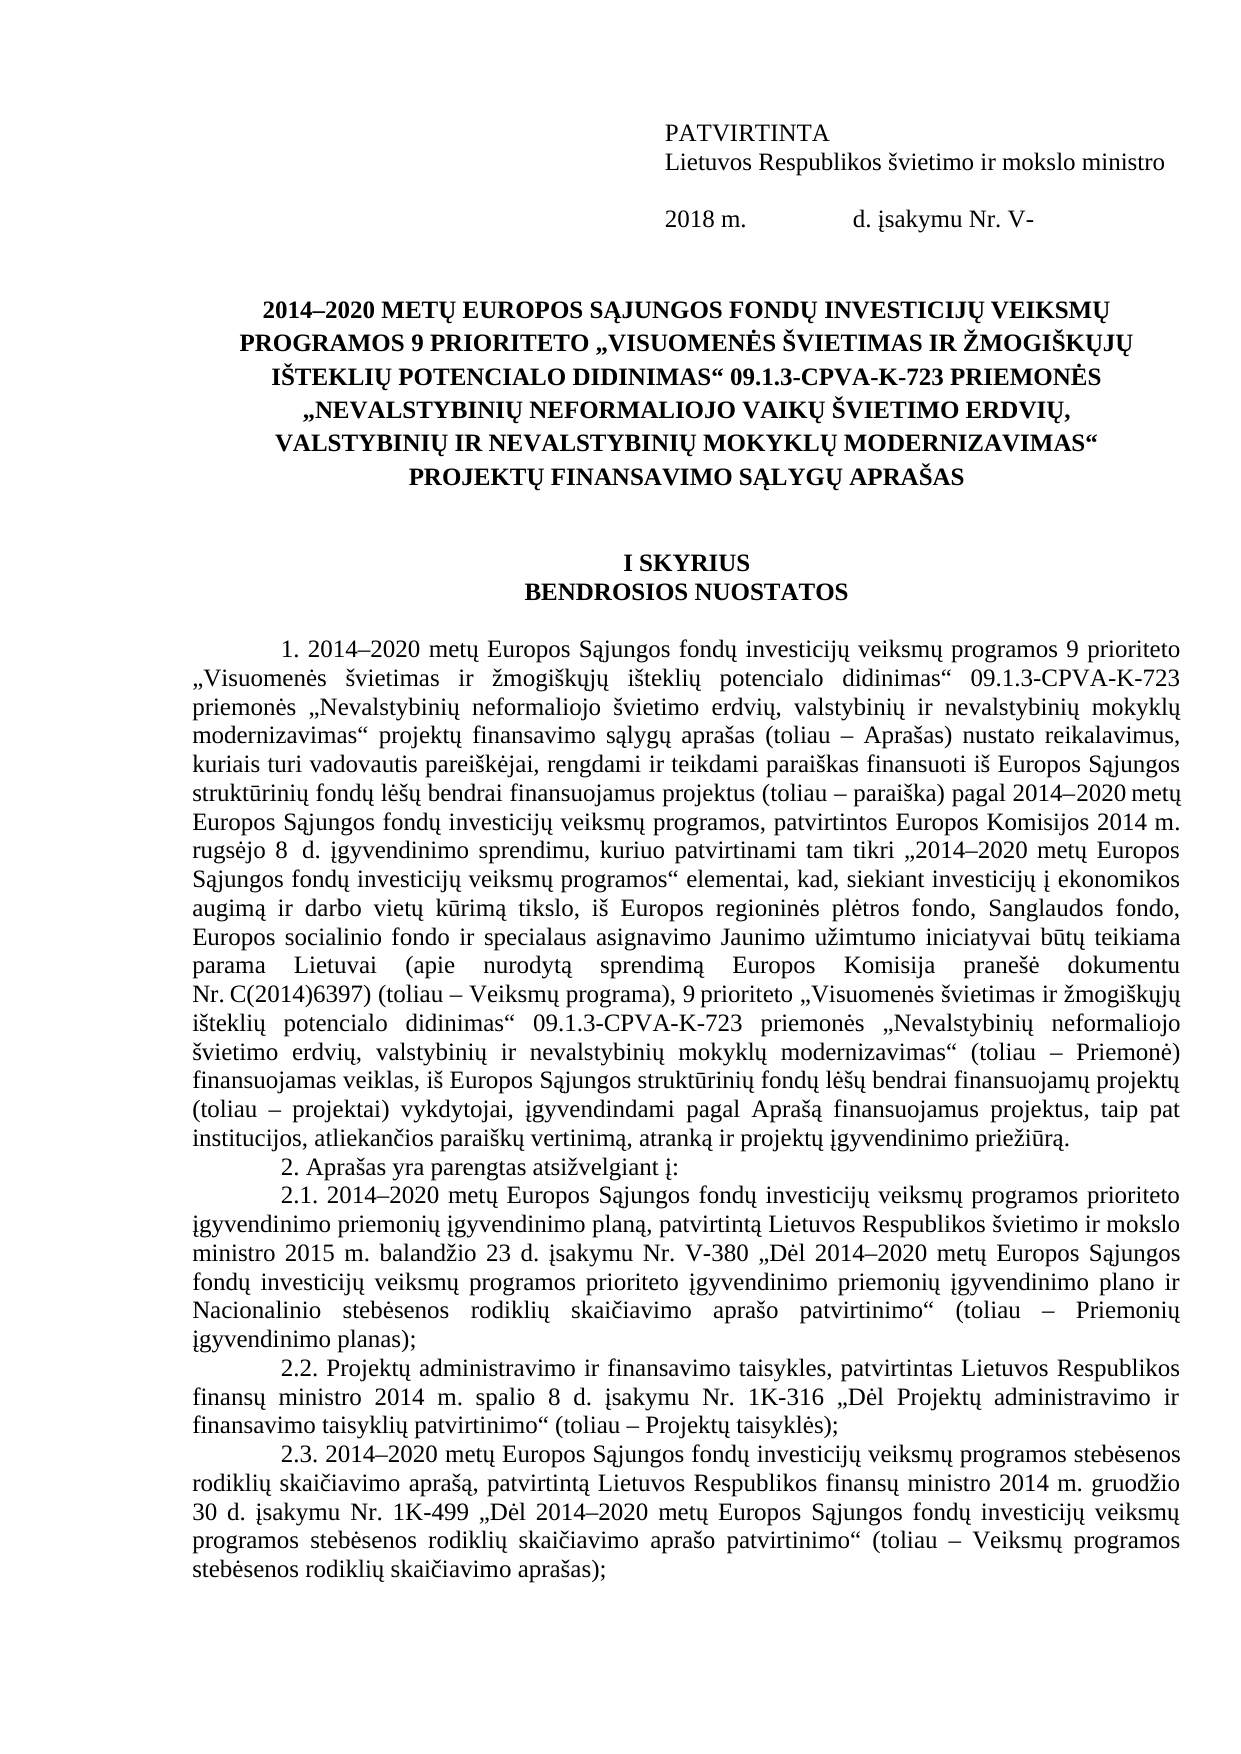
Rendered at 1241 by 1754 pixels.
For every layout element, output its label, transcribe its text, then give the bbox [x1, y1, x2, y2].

text 1. 2014–2020 metų Europos Sąjungos fondų investicijų veiksmų programos 9 prioriteto „Visuomenės švietimas ir žmogiškųjų išteklių potencialo didinimas“ 09.1.3-CPVA-K-723 priemonės „Nevalstybinių neformaliojo švietimo erdvių, valstybinių ir nevalstybinių mokyklų modernizavimas“ projektų finansavimo sąlygų aprašas (toliau – Aprašas) nustato reikalavimus, kuriais turi vadovautis pareiškėjai, rengdami ir teikdami paraiškas finansuoti iš Europos Sąjungos struktūrinių fondų lėšų bendrai finansuojamus projektus (toliau – paraiška) pagal 2014–2020 metų Europos Sąjungos fondų investicijų veiksmų programos, patvirtintos Europos Komisijos 2014 m. rugsėjo 8 d. įgyvendinimo sprendimu, kuriuo patvirtinami tam tikri „2014–2020 metų Europos Sąjungos fondų investicijų veiksmų programos“ elementai, kad, siekiant investicijų į ekonomikos augimą ir darbo vietų kūrimą tikslo, iš Europos regioninės plėtros fondo, Sanglaudos fondo, Europos socialinio fondo ir specialaus asignavimo Jaunimo užimtumo iniciatyvai būtų teikiama parama Lietuvai (apie nurodytą sprendimą Europos Komisija pranešė dokumentu Nr. C(2014)6397) (toliau – Veiksmų programa), 9 prioriteto „Visuomenės švietimas ir žmogiškųjų išteklių potencialo didinimas“ 09.1.3-CPVA-K-723 priemonės „Nevalstybinių neformaliojo švietimo erdvių, valstybinių ir nevalstybinių mokyklų modernizavimas“ (toliau – Priemonė) finansuojamas veiklas, iš Europos Sąjungos struktūrinių fondų lėšų bendrai finansuojamų projektų (toliau – projektai) vykdytojai, įgyvendindami pagal Aprašą finansuojamus projektus, taip pat institucijos, atliekančios paraiškų vertinimą, atranką ir projektų įgyvendinimo priežiūrą. [192, 634, 1181, 1152]
text 2. Aprašas yra parengtas atsižvelgiant į: [192, 1152, 1181, 1181]
text 2.3. 2014–2020 metų Europos Sąjungos fondų investicijų veiksmų programos stebėsenos rodiklių skaičiavimo aprašą, patvirtintą Lietuvos Respublikos finansų ministro 2014 m. gruodžio 30 d. įsakymu Nr. 1K-499 „Dėl 2014–2020 metų Europos Sąjungos fondų investicijų veiksmų programos stebėsenos rodiklių skaičiavimo aprašo patvirtinimo“ (toliau – Veiksmų programos stebėsenos rodiklių skaičiavimo aprašas); [192, 1439, 1181, 1583]
text 2.2. Projektų administravimo ir finansavimo taisykles, patvirtintas Lietuvos Respublikos finansų ministro 2014 m. spalio 8 d. įsakymu Nr. 1K-316 „Dėl Projektų administravimo ir finansavimo taisyklių patvirtinimo“ (toliau – Projektų taisyklės); [192, 1353, 1181, 1439]
table_header 2014–2020 METŲ EUROPOS SĄJUNGOS FONDŲ INVESTICIJŲ VEIKSMŲ PROGRAMOS 9 PRIORITETO „VISUOMENĖS ŠVIETIMAS IR ŽMOGIŠKŲJŲ IŠTEKLIŲ POTENCIALO DIDINIMAS“ 09.1.3-CPVA-K-723 PRIEMONĖS „NEVALSTYBINIŲ NEFORMALIOJO VAIKŲ ŠVIETIMO ERDVIŲ, VALSTYBINIŲ IR NEVALSTYBINIŲ MOKYKLŲ MODERNIZAVIMAS“ PROJEKTŲ FINANSAVIMO SĄLYGŲ APRAŠAS [218, 291, 1156, 491]
text Lietuvos Respublikos švietimo ir mokslo ministro [664, 147, 1181, 176]
text PATVIRTINTA [664, 118, 1181, 147]
subtitle BENDROSIOS NUOSTATOS [192, 577, 1181, 606]
text 2018 m. d. įsakymu Nr. V- [664, 176, 1181, 233]
subtitle I SKYRIUS [192, 548, 1181, 577]
text 2.1. 2014–2020 metų Europos Sąjungos fondų investicijų veiksmų programos prioriteto įgyvendinimo priemonių įgyvendinimo planą, patvirtintą Lietuvos Respublikos švietimo ir mokslo ministro 2015 m. balandžio 23 d. įsakymu Nr. V-380 „Dėl 2014–2020 metų Europos Sąjungos fondų investicijų veiksmų programos prioriteto įgyvendinimo priemonių įgyvendinimo plano ir Nacionalinio stebėsenos rodiklių skaičiavimo aprašo patvirtinimo“ (toliau – Priemonių įgyvendinimo planas); [192, 1181, 1181, 1353]
